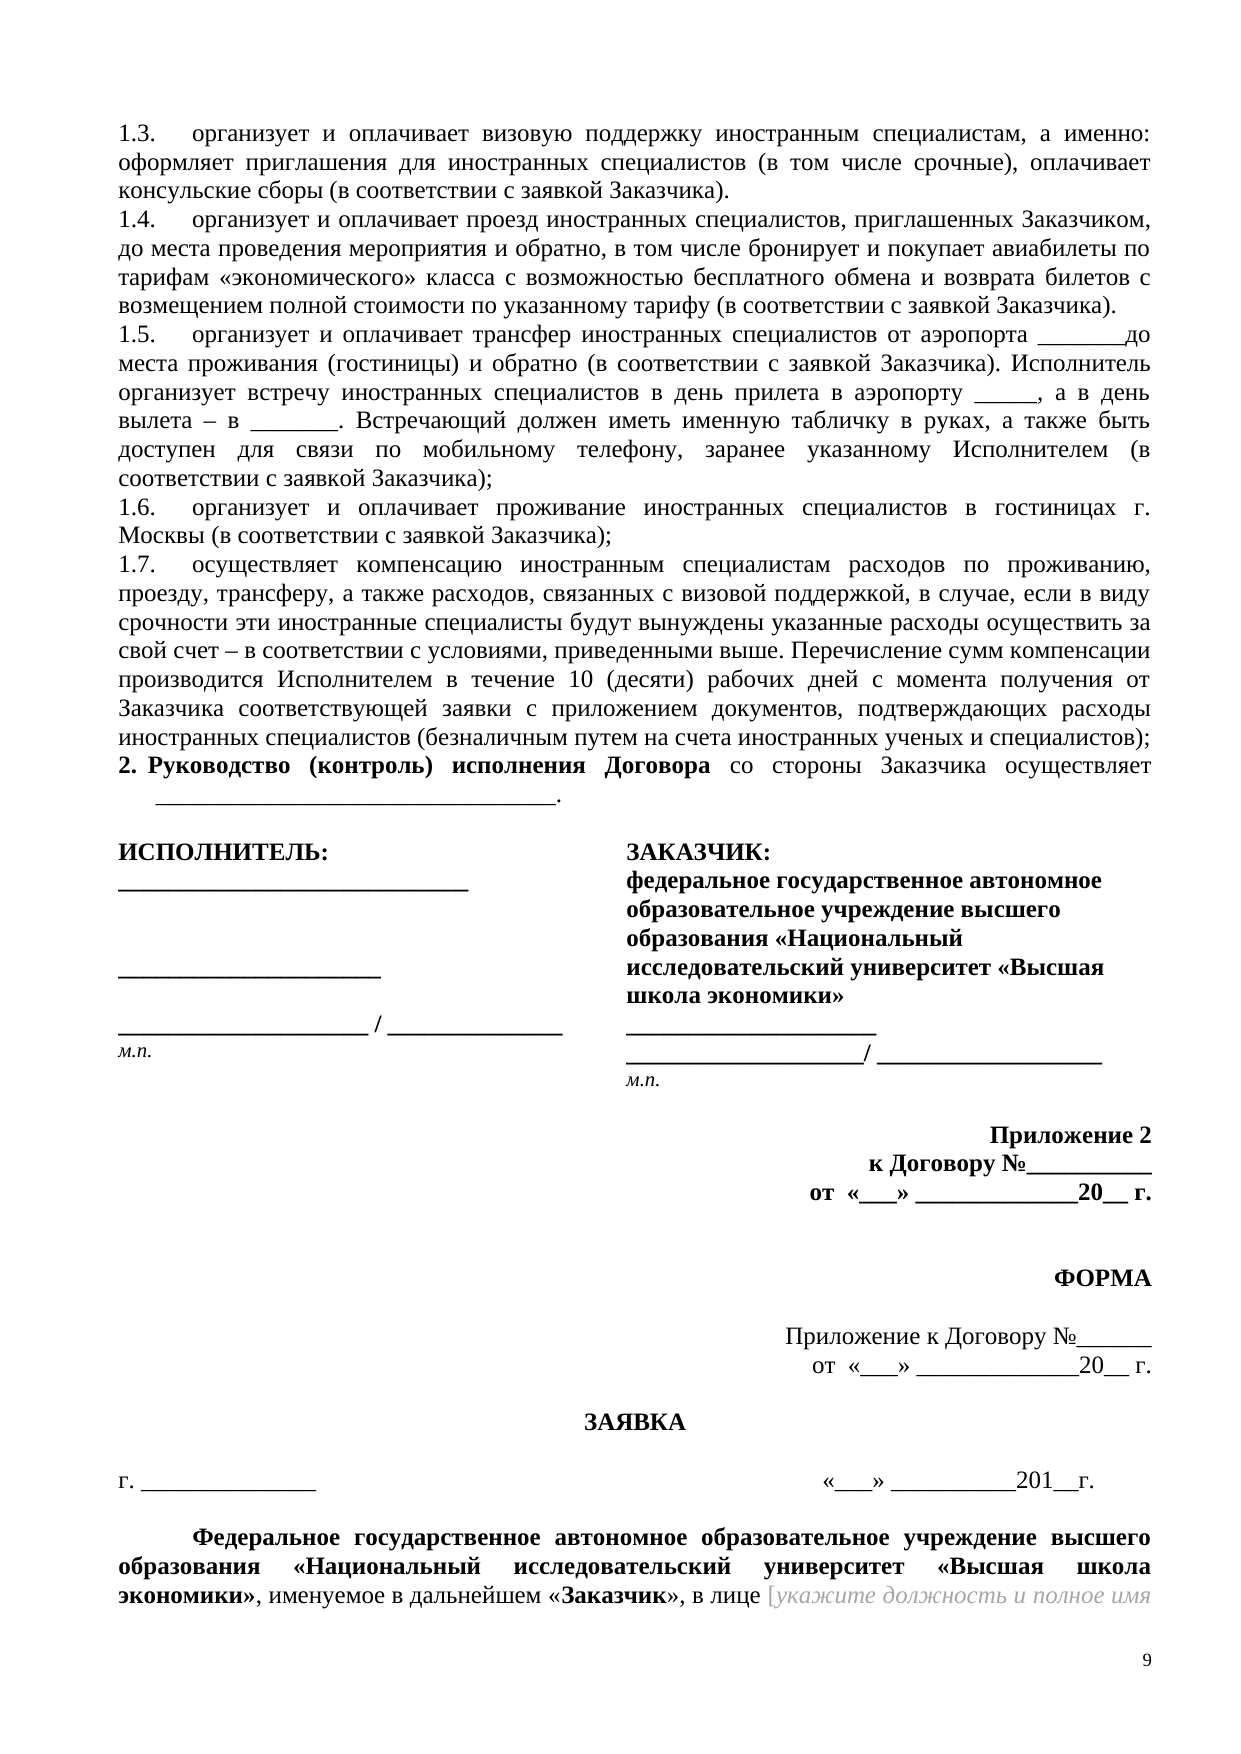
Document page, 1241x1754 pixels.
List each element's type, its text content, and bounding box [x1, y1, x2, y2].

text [118, 1522, 1152, 1608]
text ЗАЯВКА [118, 1407, 1152, 1436]
table_header ИСПОЛНИТЕЛЬ: ____________________________ _____________________ ____________________ / ______________ м.п. [107, 837, 615, 1091]
list организует и оплачивает трансфер иностранных специалистов от аэропорта _______до места проживания (гостиницы) и обратно (в соответствии с заявкой Заказчика). Исполнитель организует встречу иностранных специалистов в день прилета в аэропорту _____, а в день вылета – в _______. Встречающий должен иметь именную табличку в руках, а также быть доступен для связи по мобильному телефону, заранее указанному Исполнителем (в соответствии с заявкой Заказчика); [118, 319, 1152, 492]
list организует и оплачивает проживание иностранных специалистов в гостиницах г. Москвы (в соответствии с заявкой Заказчика); [118, 492, 1152, 549]
list осуществляет компенсацию иностранным специалистам расходов по проживанию, проезду, трансферу, а также расходов, связанных с визовой поддержкой, в случае, если в виду срочности эти иностранные специалисты будут вынуждены указанные расходы осуществить за свой счет – в соответствии с условиями, приведенными выше. Перечисление сумм компенсации производится Исполнителем в течение 10 (десяти) рабочих дней с момента получения от Заказчика соответствующей заявки с приложением документов, подтверждающих расходы иностранных специалистов (безналичным путем на счета иностранных ученых и специалистов); [118, 549, 1152, 751]
text Приложение 2 [118, 1120, 1152, 1148]
text от «___» _____________20__ г. [118, 1177, 1152, 1206]
text Приложение к Договору №______ [118, 1321, 1152, 1350]
text к Договору №__________ [118, 1148, 1152, 1177]
list организует и оплачивает проезд иностранных специалистов, приглашенных Заказчиком, до места проведения мероприятия и обратно, в том числе бронирует и покупает авиабилеты по тарифам «экономического» класса с возможностью бесплатного обмена и возврата билетов с возмещением полной стоимости по указанному тарифу (в соответствии с заявкой Заказчика). [118, 204, 1152, 319]
text г. ______________ «___» __________201__г. [118, 1465, 1152, 1493]
text ФОРМА [118, 1263, 1152, 1292]
text от «___» _____________20__ г. [118, 1350, 1152, 1378]
list организует и оплачивает визовую поддержку иностранным специалистам, а именно: оформляет приглашения для иностранных специалистов (в том числе срочные), оплачивает консульские сборы (в соответствии с заявкой Заказчика). [118, 118, 1152, 204]
table_header ЗАКАЗЧИК: федеральное государственное автономное образовательное учреждение высшего образования «Национальный исследовательский университет «Высшая школа экономики» ____________________ ___________________/ __________________ м.п. [615, 837, 1140, 1091]
list Руководство (контроль) исполнения Договора со стороны Заказчика осуществляет ________________________________. [118, 751, 1152, 808]
